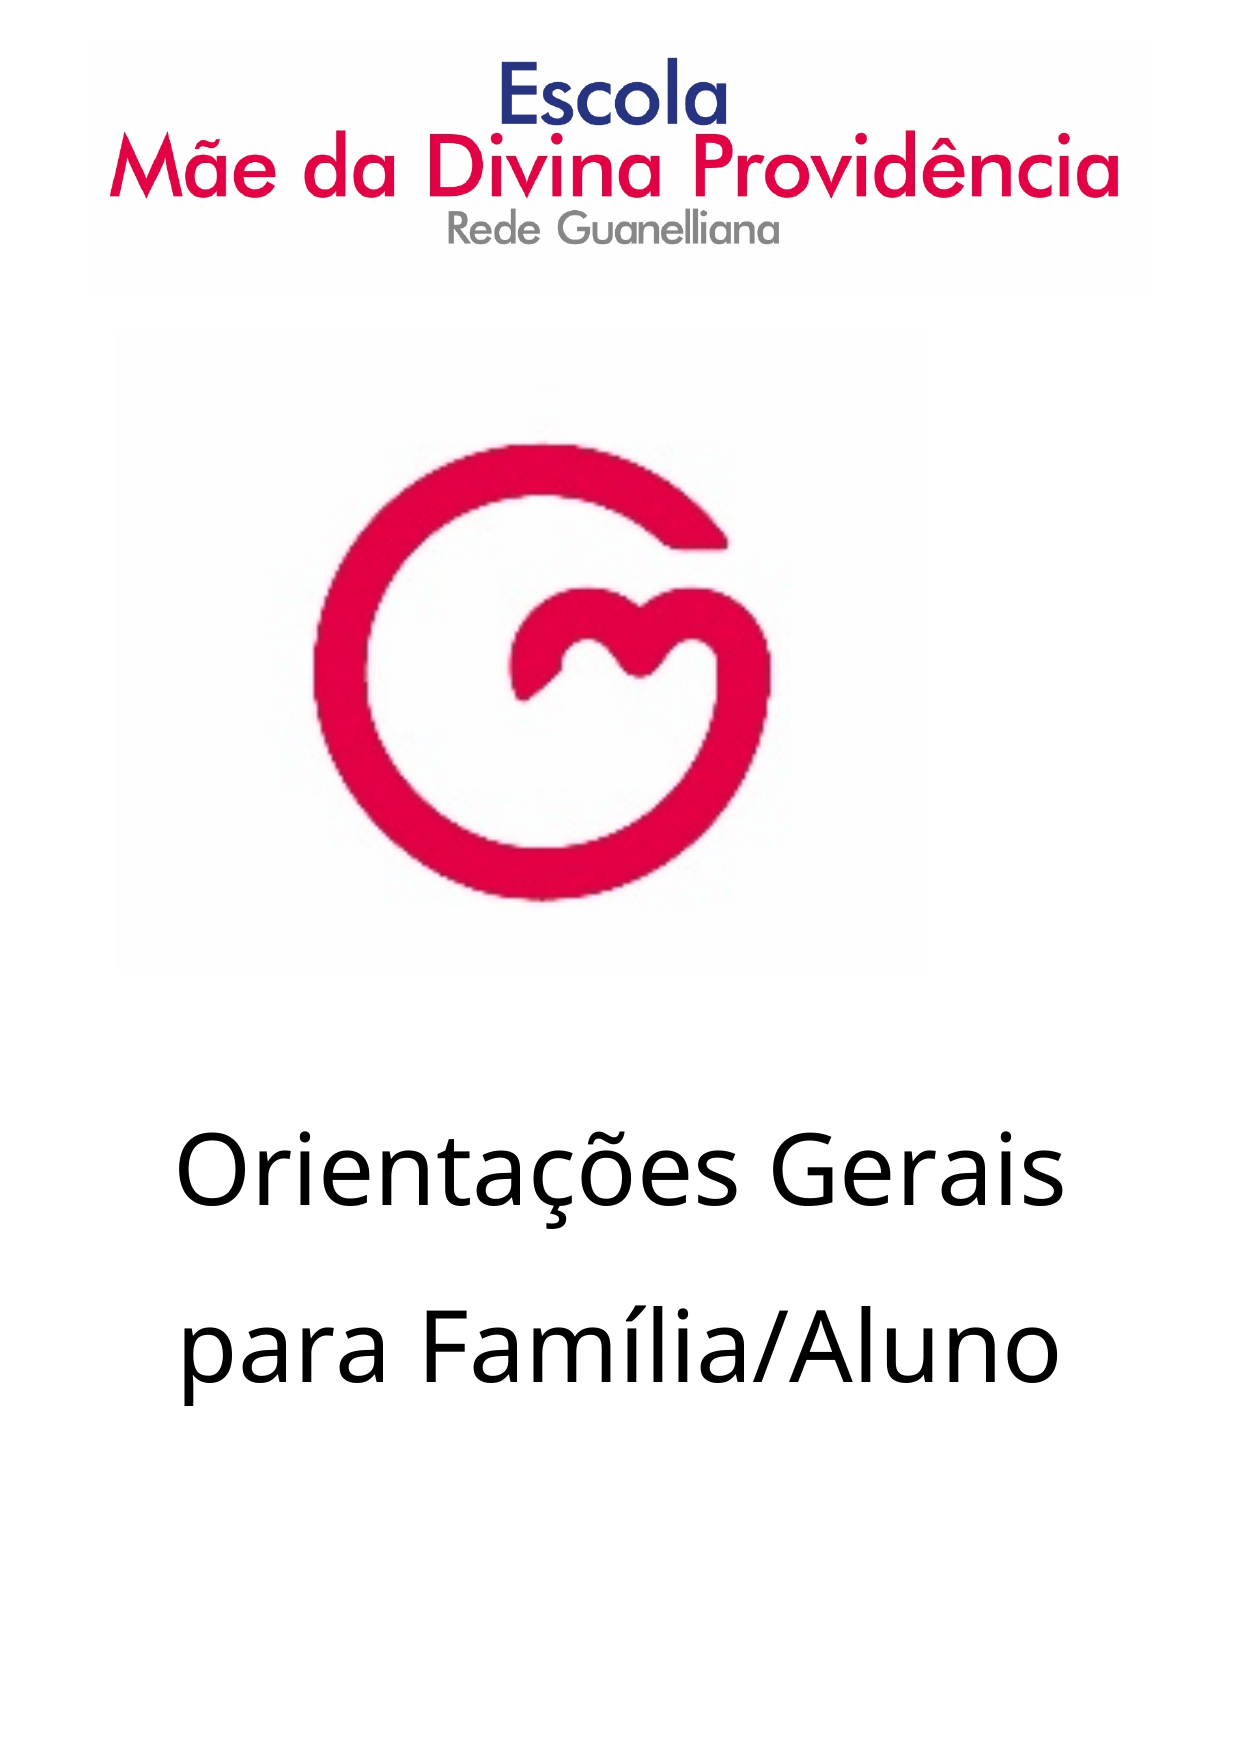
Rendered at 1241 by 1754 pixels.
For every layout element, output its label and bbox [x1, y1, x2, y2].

picture [115, 331, 926, 971]
picture [89, 40, 1151, 291]
